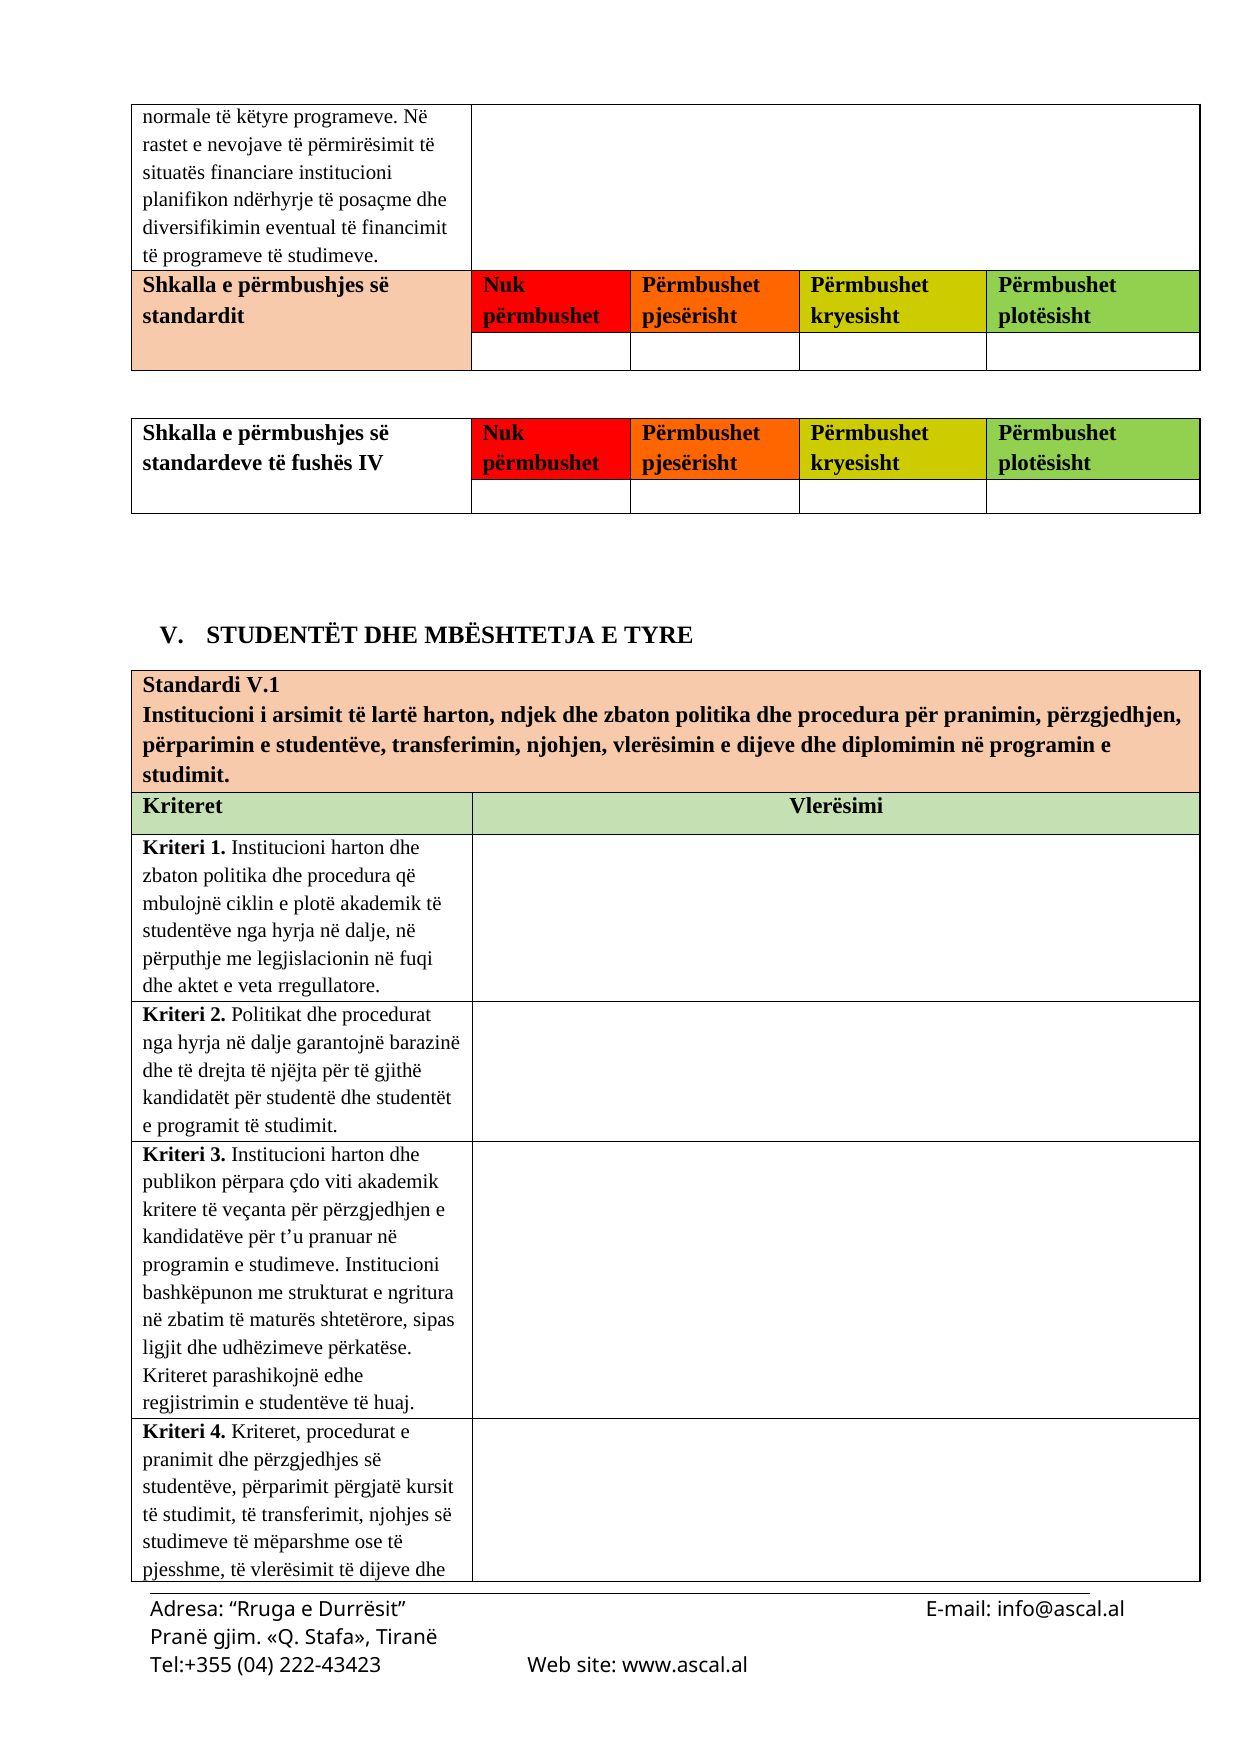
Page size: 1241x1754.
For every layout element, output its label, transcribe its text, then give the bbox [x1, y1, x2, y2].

table_cell Kriteri 1. Institucioni harton dhe zbaton politika dhe procedura që mbulojnë ciklin e plotë akademik të studentëve nga hyrja në dalje, në përputhje me legjislacionin në fuqi dhe aktet e veta rregullatore. [132, 835, 472, 1001]
table_header Standardi V.1 Institucioni i arsimit të lartë harton, ndjek dhe zbaton politika dhe procedura për pranimin, përzgjedhjen, përparimin e studentëve, transferimin, njohjen, vlerësimin e dijeve dhe diplomimin në programin e studimit. [132, 671, 1199, 792]
table_cell Përmbushet pjesërisht [631, 271, 799, 332]
table_cell [472, 480, 630, 513]
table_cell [132, 1419, 472, 1581]
table_cell [987, 480, 1199, 513]
table_cell [800, 333, 986, 370]
table_cell [631, 333, 799, 370]
table_header Përmbushet plotësisht [987, 419, 1199, 479]
table_cell [472, 105, 1199, 270]
table_cell [473, 835, 1199, 1001]
table_cell Kriteri 2. Politikat dhe procedurat nga hyrja në dalje garantojnë barazinë dhe të drejta të njëjta për të gjithë kandidatët për studentë dhe studentët e programit të studimit. [132, 1002, 472, 1141]
table_cell [473, 1419, 1199, 1581]
table_cell Përmbushet plotësisht [987, 271, 1199, 332]
list STUDENTËT DHE MBËSHTETJA E TYRE [159, 620, 1090, 649]
table_cell Përmbushet kryesisht [800, 271, 986, 332]
table_cell [987, 333, 1199, 370]
table_header Nuk përmbushet [472, 419, 630, 479]
table_cell [631, 480, 799, 513]
table_header Përmbushet pjesërisht [631, 419, 799, 479]
table_cell [472, 333, 630, 370]
table_header Shkalla e përmbushjes së standardeve të fushës IV [132, 419, 471, 513]
table_cell [473, 1002, 1199, 1141]
table_cell Kriteret [132, 793, 472, 834]
table_cell Shkalla e përmbushjes së standardit [132, 271, 471, 370]
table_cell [132, 105, 471, 270]
table_cell Vlerësimi [473, 793, 1199, 834]
table_cell Kriteri 3. Institucioni harton dhe publikon përpara çdo viti akademik kritere të veçanta për përzgjedhjen e kandidatëve për t’u pranuar në programin e studimeve. Institucioni bashkëpunon me strukturat e ngritura në zbatim të maturës shtetërore, sipas ligjit dhe udhëzimeve përkatëse. Kriteret parashikojnë edhe regjistrimin e studentëve të huaj. [132, 1142, 472, 1418]
table_cell [800, 480, 986, 513]
table_cell [473, 1142, 1199, 1418]
table_cell Nuk përmbushet [472, 271, 630, 332]
table_header Përmbushet kryesisht [800, 419, 986, 479]
